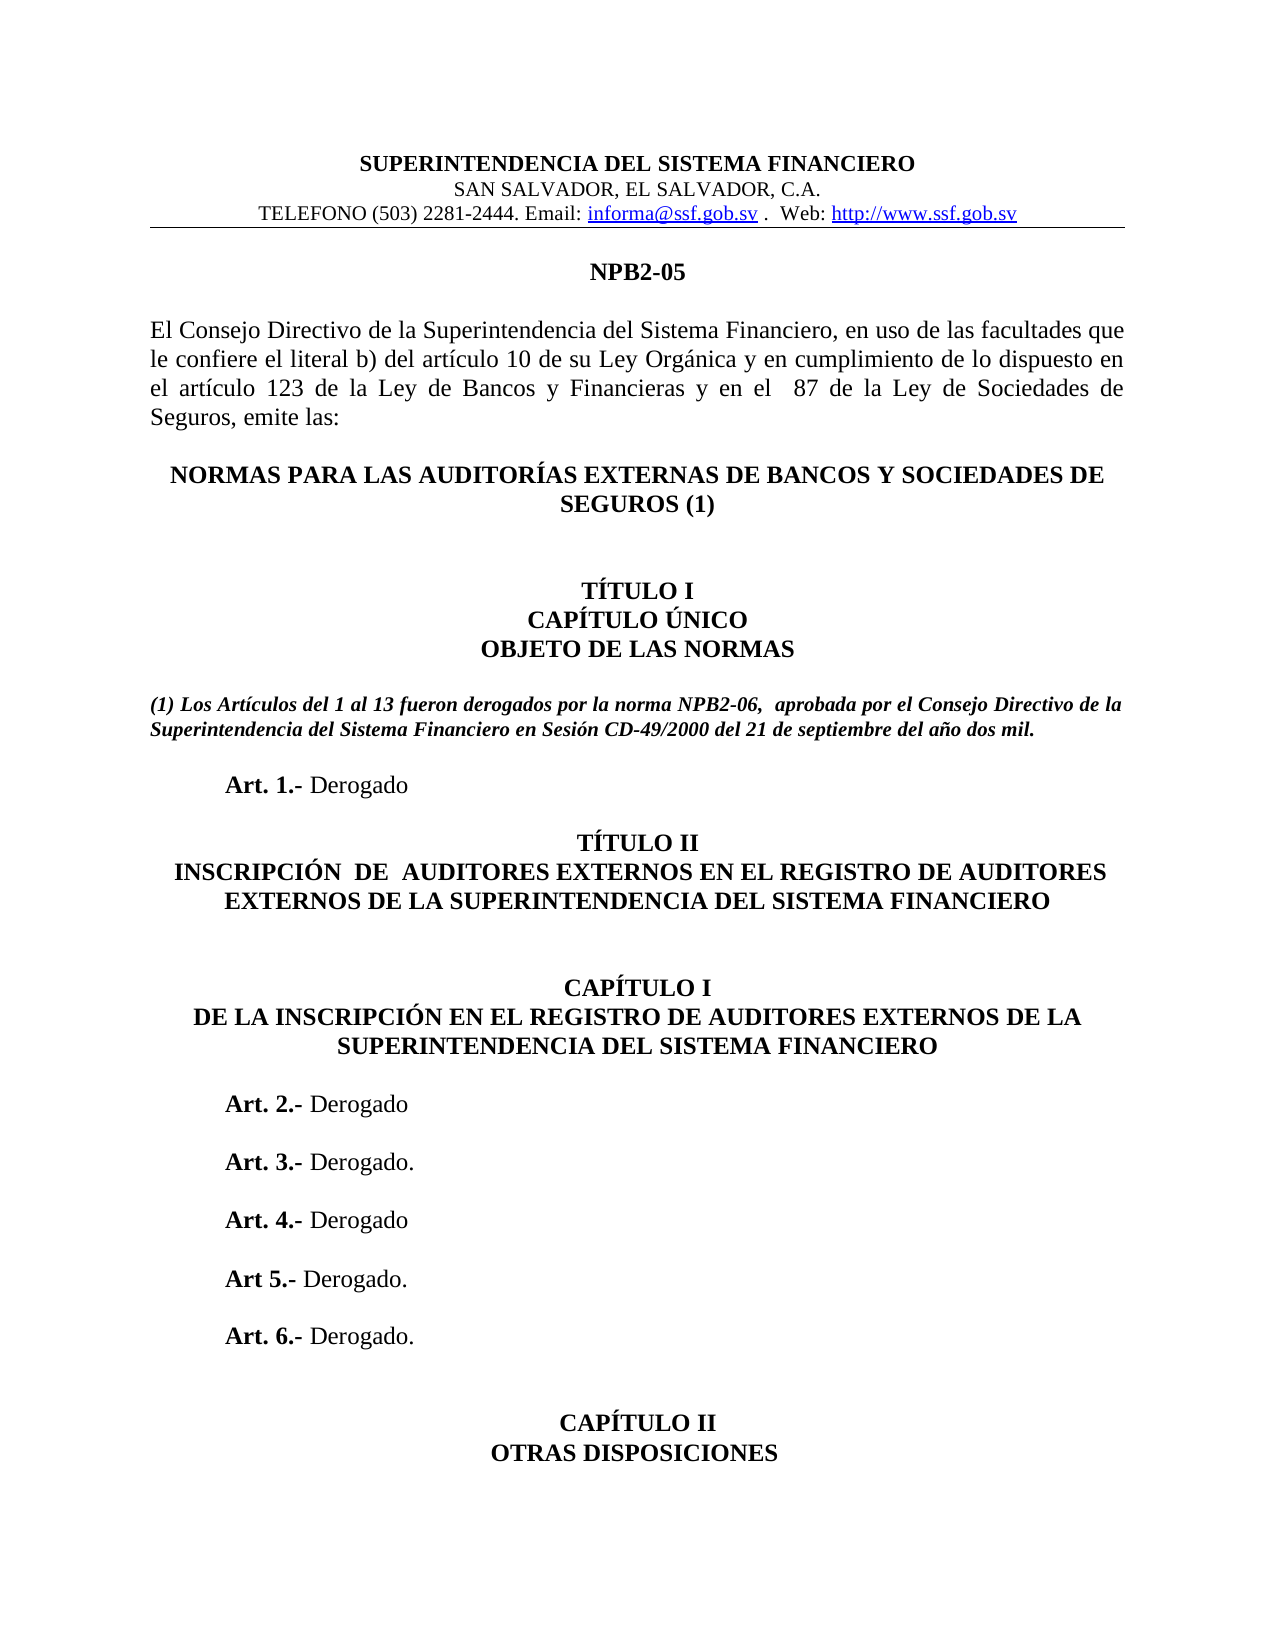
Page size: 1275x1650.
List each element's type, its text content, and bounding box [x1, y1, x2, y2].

text Art 5.- Derogado. [150, 1263, 1125, 1293]
text Art. 4.- Derogado [150, 1205, 1125, 1234]
text Art. 3.- Derogado. [150, 1147, 1125, 1176]
text El Consejo Directivo de la Superintendencia del Sistema Financiero, en uso de las facultades que le confiere el literal b) del artículo 10 de su Ley Orgánica y en cumplimiento de lo dispuesto en el artículo 123 de la Ley de Bancos y Financieras y en el 87 de la Ley de Sociedades de Seguros, emite las: [150, 314, 1125, 431]
text INSCRIPCIÓN DE AUDITORES EXTERNOS EN EL REGISTRO DE AUDITORES EXTERNOS DE LA SUPERINTENDENCIA DEL SISTEMA FINANCIERO [150, 857, 1125, 915]
text TÍTULO I [150, 576, 1125, 605]
text CAPÍTULO ÚNICO [150, 605, 1125, 634]
text DE LA INSCRIPCIÓN EN EL REGISTRO DE AUDITORES EXTERNOS DE LA SUPERINTENDENCIA DEL SISTEMA FINANCIERO [150, 1002, 1125, 1060]
text Art. 6.- Derogado. [150, 1321, 1125, 1350]
text Art. 2.- Derogado [150, 1089, 1125, 1118]
text OTRAS DISPOSICIONES [150, 1437, 1125, 1466]
text Art. 1.- Derogado [150, 769, 1125, 798]
text OBJETO DE LAS NORMAS [150, 634, 1125, 663]
text NORMAS PARA LAS AUDITORÍAS EXTERNAS DE BANCOS Y SOCIEDADES DE SEGUROS (1) [150, 460, 1125, 518]
text TÍTULO II [150, 828, 1125, 857]
text NPB2-05 [150, 256, 1125, 285]
text CAPÍTULO I [150, 973, 1125, 1002]
text (1) Los Artículos del 1 al 13 fueron derogados por la norma NPB2-06, aprobada por el Consejo Directivo de la Superintendencia del Sistema Financiero en Sesión CD-49/2000 del 21 de septiembre del año dos mil. [150, 692, 1125, 740]
text CAPÍTULO II [150, 1408, 1125, 1437]
